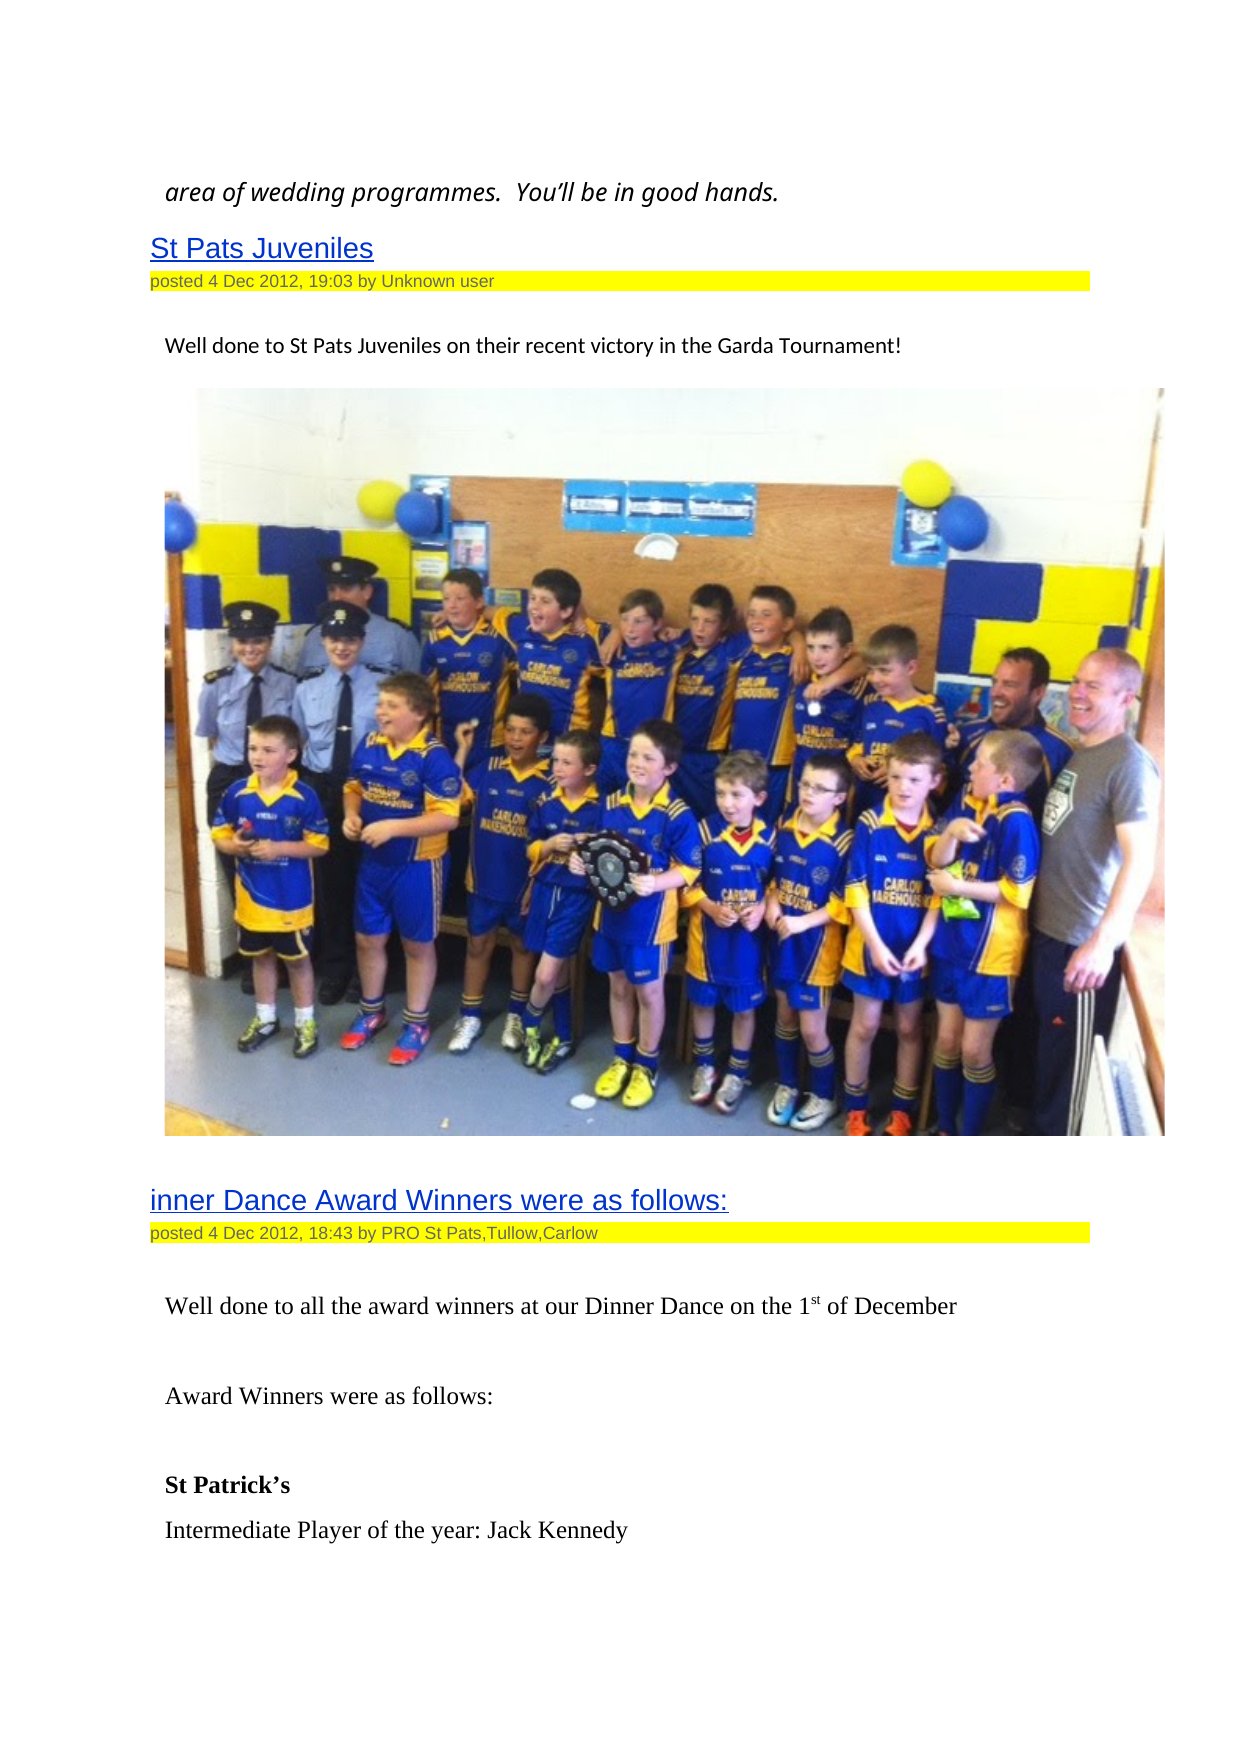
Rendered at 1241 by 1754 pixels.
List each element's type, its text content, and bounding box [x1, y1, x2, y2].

text posted 4 Dec 2012, 18:43 by PRO St Pats,Tullow,Carlow [150, 1222, 1090, 1243]
table_header Well done to St Pats Juveniles on their recent victory in the Garda Tournament! [149, 315, 1187, 1176]
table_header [149, 1267, 1187, 1576]
picture [164, 388, 1165, 1136]
subtitle inner Dance Award Winners were as follows: [150, 1182, 1090, 1216]
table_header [149, 150, 1187, 224]
subtitle St Pats Juveniles [150, 231, 1090, 264]
text posted 4 Dec 2012, 19:03 by Unknown user [150, 271, 1090, 291]
